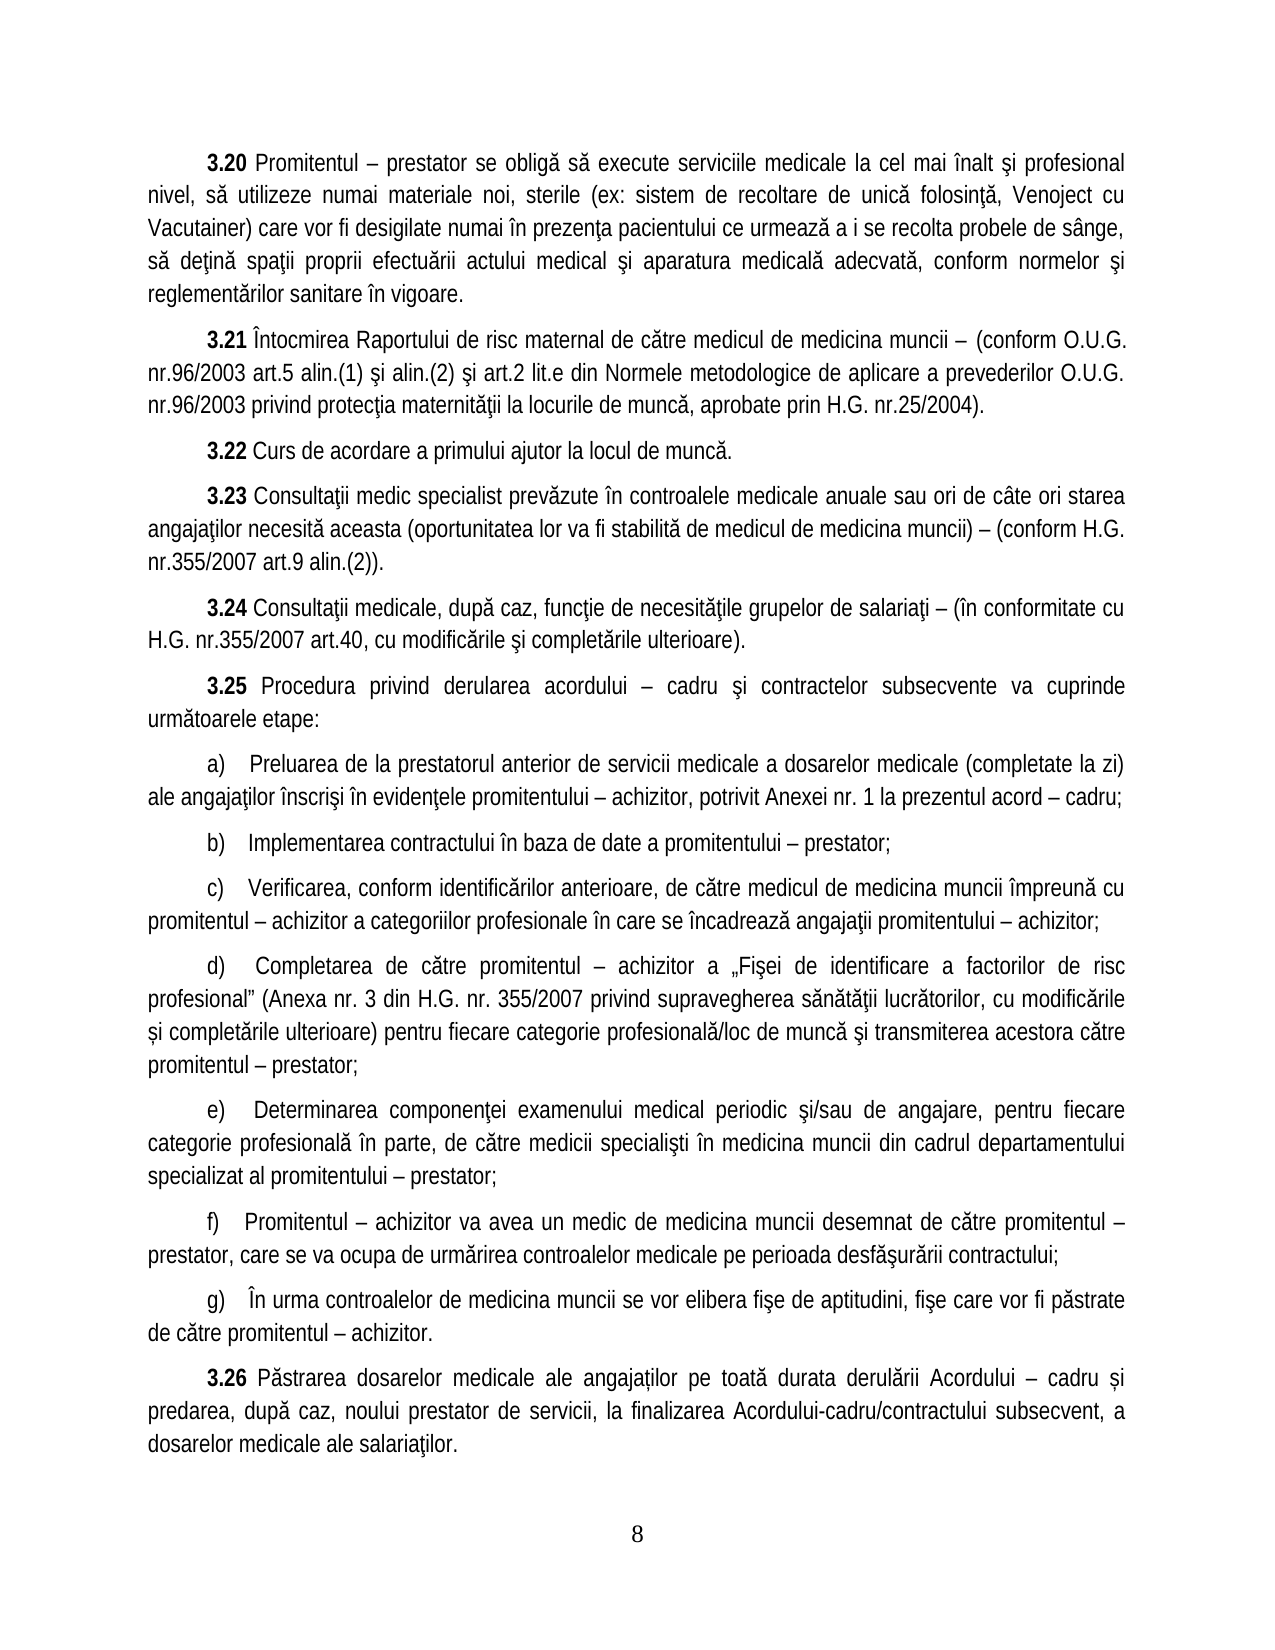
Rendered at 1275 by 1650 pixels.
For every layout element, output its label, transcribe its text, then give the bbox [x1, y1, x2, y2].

text e) Determinarea componenţei examenului medical periodic şi/sau de angajare, pentru fiecare categorie profesională în parte, de către medicii specialişti în medicina muncii din cadrul departamentului specializat al promitentului – prestator; [148, 1096, 1127, 1190]
text b) Implementarea contractului în baza de date a promitentului – prestator; [148, 828, 1127, 856]
text 3.25 Procedura privind derularea acordului – cadru şi contractelor subsecvente va cuprinde următoarele etape: [148, 671, 1127, 732]
text 3.21 Întocmirea Raportului de risc maternal de către medicul de medicina muncii – (conform O.U.G. nr.96/2003 art.5 alin.(1) şi alin.(2) şi art.2 lit.e din Normele metodologice de aplicare a prevederilor O.U.G. nr.96/2003 privind protecţia maternităţii la locurile de muncă, aprobate prin H.G. nr.25/2004). [148, 325, 1127, 419]
text 3.23 Consultaţii medic specialist prevăzute în controalele medicale anuale sau ori de câte ori starea angajaţilor necesită aceasta (oportunitatea lor va fi stabilită de medicul de medicina muncii) – (conform H.G. nr.355/2007 art.9 alin.(2)). [148, 481, 1127, 576]
text g) În urma controalelor de medicina muncii se vor elibera fişe de aptitudini, fişe care vor fi păstrate de către promitentul – achizitor. [148, 1285, 1127, 1347]
text 3.22 Curs de acordare a primului ajutor la locul de muncă. [148, 436, 1127, 464]
text c) Verificarea, conform identificărilor anterioare, de către medicul de medicina muncii împreună cu promitentul – achizitor a categoriilor profesionale în care se încadrează angajaţii promitentului – achizitor; [148, 873, 1127, 934]
text d) Completarea de către promitentul – achizitor a „Fişei de identificare a factorilor de risc profesional” (Anexa nr. 3 din H.G. nr. 355/2007 privind supravegherea sănătăţii lucrătorilor, cu modificările și completările ulterioare) pentru fiecare categorie profesională/loc de muncă şi transmiterea acestora către promitentul – prestator; [148, 951, 1127, 1079]
text 3.26 Păstrarea dosarelor medicale ale angajaților pe toată durata derulării Acordului – cadru și predarea, după caz, noului prestator de servicii, la finalizarea Acordului-cadru/contractului subsecvent, a dosarelor medicale ale salariaţilor. [148, 1363, 1127, 1458]
text f) Promitentul – achizitor va avea un medic de medicina muncii desemnat de către promitentul – prestator, care se va ocupa de urmărirea controalelor medicale pe perioada desfăşurării contractului; [148, 1207, 1127, 1268]
text 3.24 Consultaţii medicale, după caz, funcţie de necesităţile grupelor de salariaţi – (în conformitate cu H.G. nr.355/2007 art.40, cu modificările şi completările ulterioare). [148, 593, 1127, 654]
text a) Preluarea de la prestatorul anterior de servicii medicale a dosarelor medicale (completate la zi) ale angajaţilor înscrişi în evidenţele promitentului – achizitor, potrivit Anexei nr. 1 la prezentul acord – cadru; [148, 749, 1127, 811]
text 3.20 Promitentul – prestator se obligă să execute serviciile medicale la cel mai înalt şi profesional nivel, să utilizeze numai materiale noi, sterile (ex: sistem de recoltare de unică folosinţă, Venoject cu Vacutainer) care vor fi desigilate numai în prezenţa pacientului ce urmează a i se recolta probele de sânge, să deţină spaţii proprii efectuării actului medical şi aparatura medicală adecvată, conform normelor şi reglementărilor sanitare în vigoare. [148, 148, 1127, 308]
